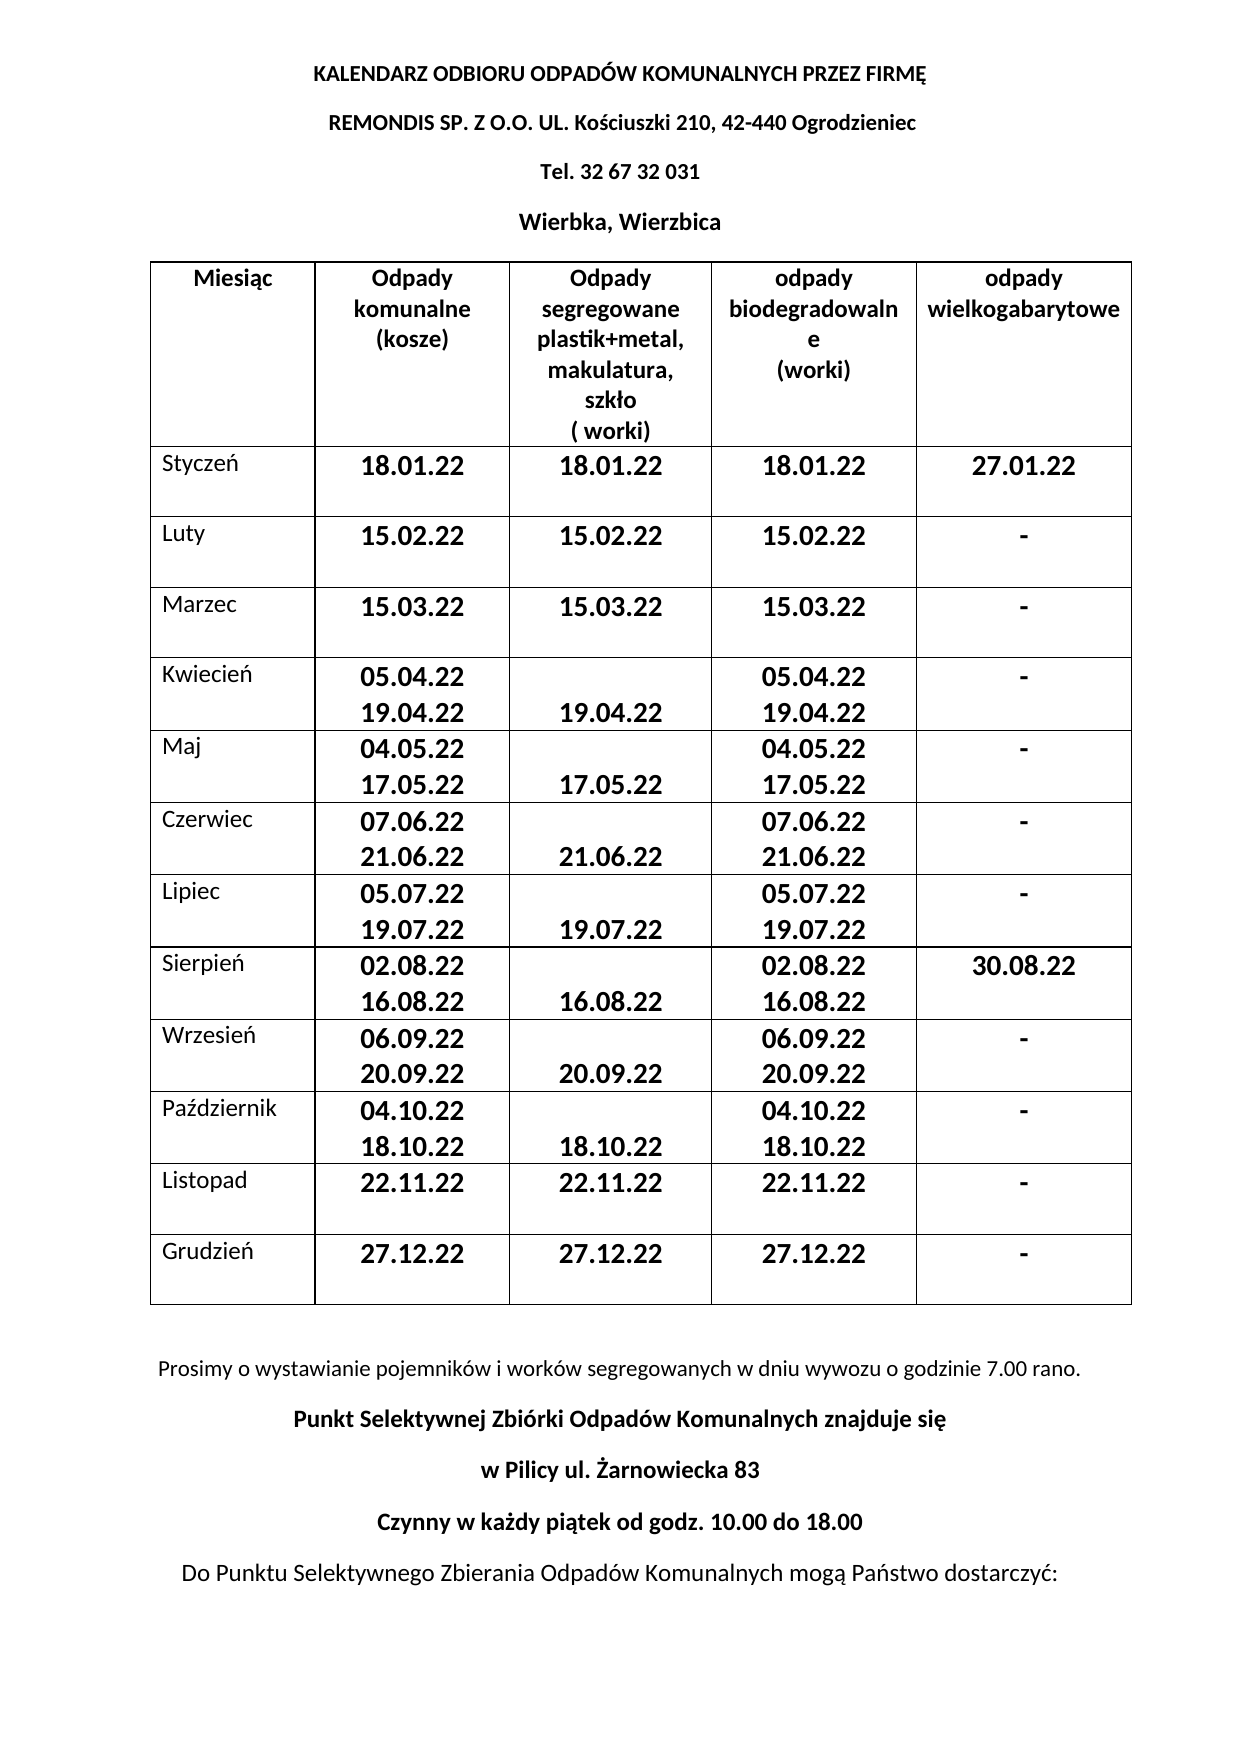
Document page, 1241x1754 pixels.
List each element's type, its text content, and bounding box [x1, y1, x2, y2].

table_cell - [917, 658, 1131, 729]
table_cell 27.12.22 [510, 1235, 711, 1304]
table_cell 07.06.22 21.06.22 [316, 803, 509, 874]
table_header Odpady segregowane plastik+metal, makulatura, szkło ( worki) [510, 263, 711, 446]
table_cell 17.05.22 [510, 731, 711, 802]
table_cell 19.04.22 [510, 658, 711, 729]
table_cell 05.07.22 19.07.22 [712, 875, 916, 946]
table_cell - [917, 1164, 1131, 1234]
table_cell 16.08.22 [510, 948, 711, 1019]
table_cell 20.09.22 [510, 1020, 711, 1091]
table_cell - [917, 1235, 1131, 1304]
table_cell Maj [151, 731, 314, 802]
table_cell 15.02.22 [316, 517, 509, 587]
table_cell 05.07.22 19.07.22 [316, 875, 509, 946]
table_cell Styczeń [151, 447, 314, 516]
table_cell 27.12.22 [712, 1235, 916, 1304]
text Do Punktu Selektywnego Zbierania Odpadów Komunalnych mogą Państwo dostarczyć: [150, 1557, 1090, 1588]
table_cell 06.09.22 20.09.22 [316, 1020, 509, 1091]
table_cell Marzec [151, 588, 314, 657]
table_header Odpady komunalne (kosze) [316, 263, 509, 446]
table_cell - [917, 588, 1131, 657]
table_cell Grudzień [151, 1235, 314, 1304]
table_cell 05.04.22 19.04.22 [316, 658, 509, 729]
table_cell Październik [151, 1092, 314, 1163]
table_cell - [917, 803, 1131, 874]
table_cell Lipiec [151, 875, 314, 946]
table_cell Czerwiec [151, 803, 314, 874]
text Prosimy o wystawianie pojemników i worków segregowanych w dniu wywozu o godzinie 7.00 rano. [150, 1354, 1090, 1382]
table_cell - [917, 517, 1131, 587]
table_cell 22.11.22 [316, 1164, 509, 1234]
table_cell 02.08.22 16.08.22 [316, 948, 509, 1019]
table_cell - [917, 731, 1131, 802]
text KALENDARZ ODBIORU ODPADÓW KOMUNALNYCH PRZEZ FIRMĘ [150, 59, 1090, 87]
table_header odpady biodegradowalne (worki) [712, 263, 916, 446]
table_cell 18.01.22 [316, 447, 509, 516]
table_cell 27.12.22 [316, 1235, 509, 1304]
table_cell Luty [151, 517, 314, 587]
table_cell 22.11.22 [510, 1164, 711, 1234]
table_cell - [917, 1092, 1131, 1163]
table_cell - [917, 875, 1131, 946]
table_cell 19.07.22 [510, 875, 711, 946]
table_cell 15.03.22 [510, 588, 711, 657]
table_cell 21.06.22 [510, 803, 711, 874]
table_cell 18.01.22 [510, 447, 711, 516]
table_cell 05.04.22 19.04.22 [712, 658, 916, 729]
table_cell 22.11.22 [712, 1164, 916, 1234]
text w Pilicy ul. Żarnowiecka 83 [150, 1454, 1090, 1485]
table_cell Kwiecień [151, 658, 314, 729]
text Czynny w każdy piątek od godz. 10.00 do 18.00 [150, 1506, 1090, 1536]
table_cell 04.05.22 17.05.22 [316, 731, 509, 802]
text Punkt Selektywnej Zbiórki Odpadów Komunalnych znajduje się [150, 1403, 1090, 1433]
table_cell 07.06.22 21.06.22 [712, 803, 916, 874]
table_cell 02.08.22 16.08.22 [712, 948, 916, 1019]
table_cell 04.10.22 18.10.22 [316, 1092, 509, 1163]
table_cell 15.03.22 [712, 588, 916, 657]
table_cell 15.02.22 [510, 517, 711, 587]
table_cell 27.01.22 [917, 447, 1131, 516]
table_cell 06.09.22 20.09.22 [712, 1020, 916, 1091]
table_cell 04.05.22 17.05.22 [712, 731, 916, 802]
table_header odpady wielkogabarytowe [917, 263, 1131, 446]
table_cell 15.03.22 [316, 588, 509, 657]
text Wierbka, Wierzbica [150, 206, 1090, 236]
table_cell 04.10.22 18.10.22 [712, 1092, 916, 1163]
table_cell Sierpień [151, 948, 314, 1019]
text REMONDIS SP. Z O.O. UL. Kościuszki 210, 42-440 Ogrodzieniec [150, 108, 1090, 136]
table_cell - [917, 1020, 1131, 1091]
table_header Miesiąc [151, 263, 314, 446]
table_cell 15.02.22 [712, 517, 916, 587]
table_cell Wrzesień [151, 1020, 314, 1091]
table_cell 18.01.22 [712, 447, 916, 516]
text Tel. 32 67 32 031 [150, 157, 1090, 185]
table_cell 18.10.22 [510, 1092, 711, 1163]
table_cell 30.08.22 [917, 948, 1131, 1019]
table_cell Listopad [151, 1164, 314, 1234]
